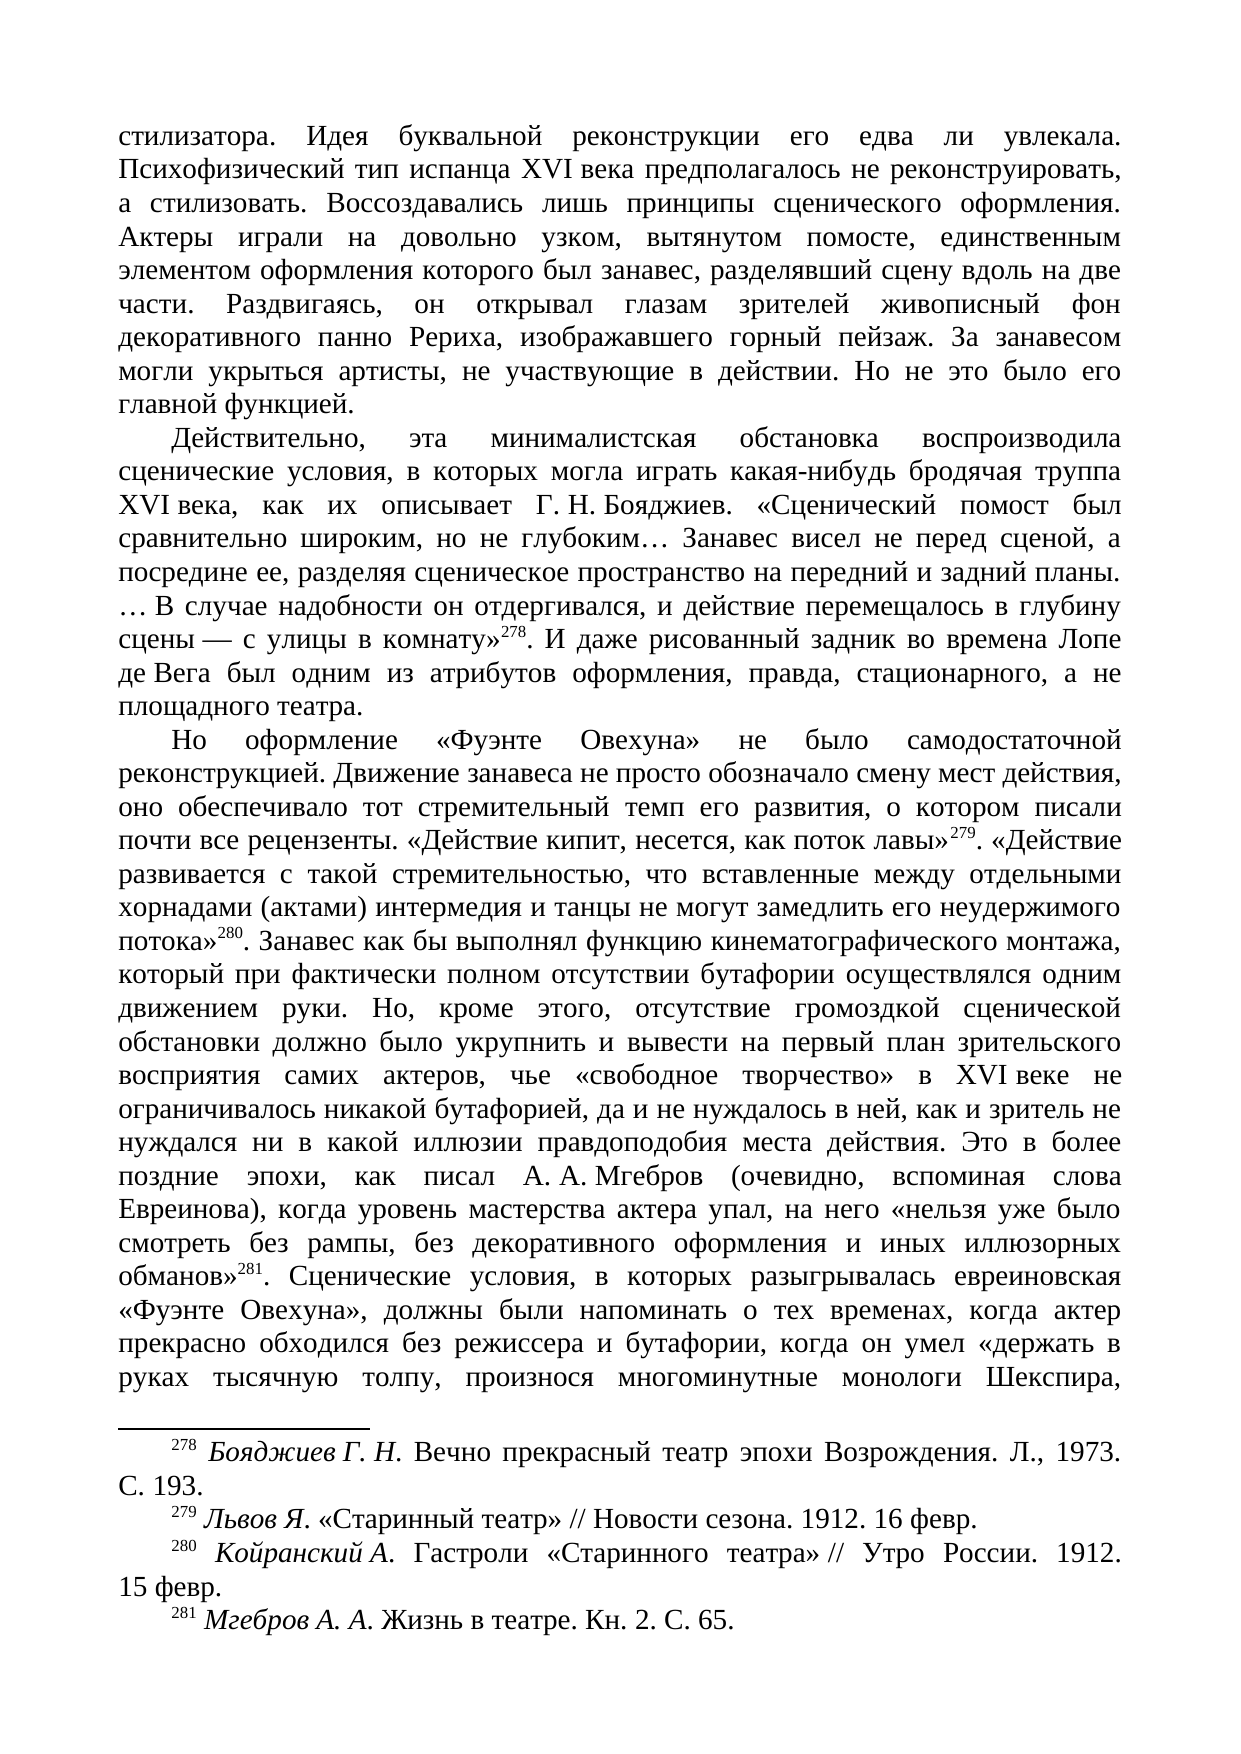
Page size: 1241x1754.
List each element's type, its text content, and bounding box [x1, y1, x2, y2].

text Действительно, эта минималистская обстановка воспроизводила сценические условия, в которых могла играть какая-нибудь бродячая труппа XVI века, как их описывает Г. Н. Бояджиев. «Сценический помост был сравнительно широким, но не глубоким… Занавес висел не перед сценой, а посредине ее, разделяя сценическое пространство на передний и задний планы.… В случае надобности он отдергивался, и действие перемещалось в глубину сцены — с улицы в комнату». И даже рисованный задник во времена Лопе де Вега был одним из атрибутов оформления, правда, стационарного, а не площадного театра. [118, 420, 1122, 722]
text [118, 722, 1122, 1393]
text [118, 118, 1122, 420]
